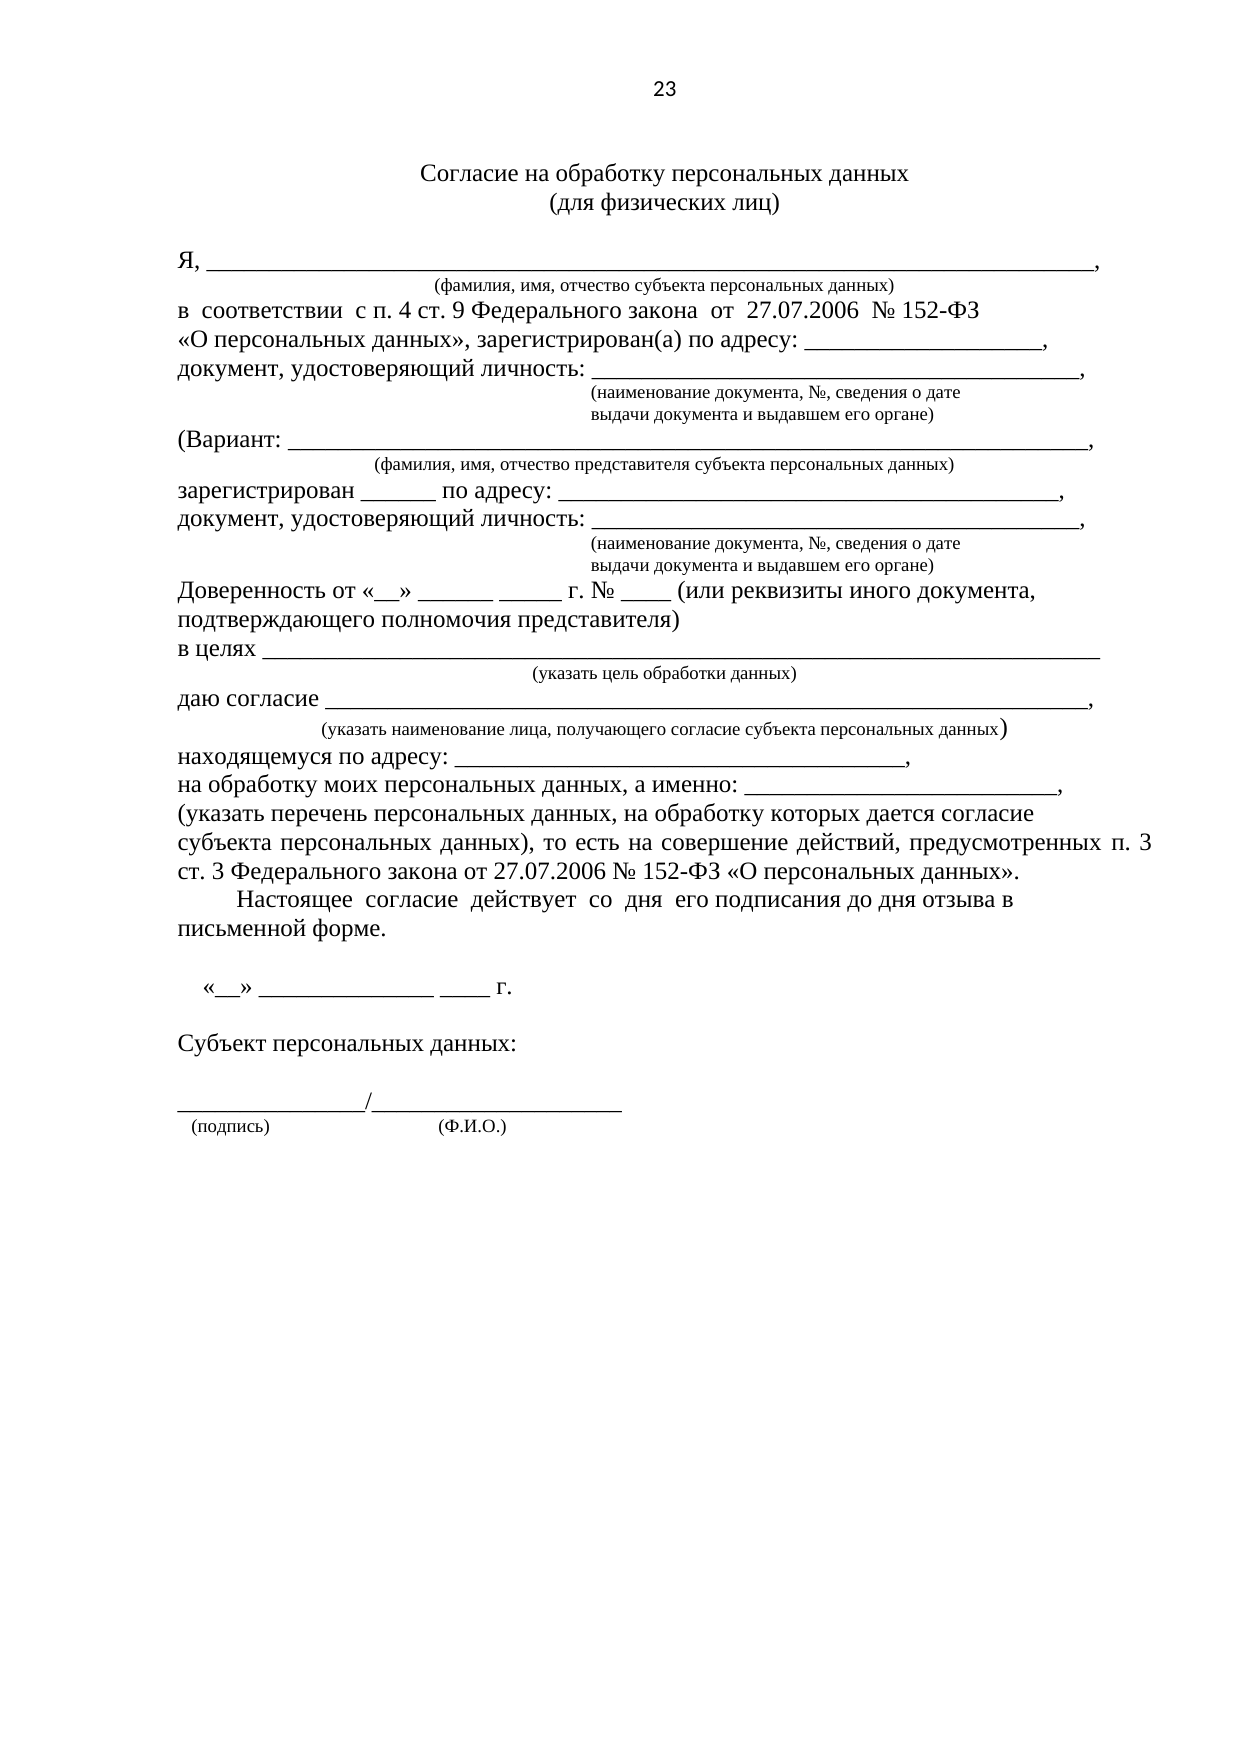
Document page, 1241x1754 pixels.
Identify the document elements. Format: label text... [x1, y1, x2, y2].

text на обработку моих персональных данных, а именно: _________________________, [177, 769, 1152, 798]
text Согласие на обработку персональных данных [177, 158, 1152, 187]
text субъекта персональных данных), то есть на совершение действий, предусмотренных п. 3 ст. 3 Федерального закона от 27.07.2006 № 152-ФЗ «О персональных данных». [177, 827, 1152, 884]
text Настоящее согласие действует со дня его подписания до дня отзыва в [177, 884, 1152, 913]
text Доверенность от «__» ______ _____ г. № ____ (или реквизиты иного документа, [177, 575, 1152, 604]
text документ, удостоверяющий личность: _______________________________________, [177, 503, 1152, 532]
text в целях ___________________________________________________________________ [177, 633, 1152, 662]
text «О персональных данных», зарегистрирован(а) по адресу: ___________________, [177, 324, 1152, 353]
text (наименование документа, №, сведения о дате [591, 532, 1152, 554]
text (фамилия, имя, отчество представителя субъекта персональных данных) [177, 453, 1152, 475]
text Я, _______________________________________________________________________, [177, 245, 1152, 273]
text (наименование документа, №, сведения о дате [591, 381, 1152, 403]
text в соответствии с п. 4 ст. 9 Федерального закона от 27.07.2006 № 152-ФЗ [177, 295, 1152, 324]
text (для физических лиц) [177, 187, 1152, 216]
text письменной форме. [177, 913, 1152, 942]
text находящемуся по адресу: ____________________________________, [177, 741, 1152, 769]
text Субъект персональных данных: [177, 1028, 1152, 1057]
text (указать цель обработки данных) [177, 662, 1152, 683]
text даю согласие _____________________________________________________________, [177, 683, 1152, 712]
text зарегистрирован ______ по адресу: ________________________________________, [177, 475, 1152, 503]
text подтверждающего полномочия представителя) [177, 604, 1152, 633]
text (фамилия, имя, отчество субъекта персональных данных) [177, 273, 1152, 295]
text (указать наименование лица, получающего согласие субъекта персональных данных) [177, 712, 1152, 741]
text документ, удостоверяющий личность: _______________________________________, [177, 353, 1152, 381]
text (указать перечень персональных данных, на обработку которых дается согласие [177, 798, 1152, 827]
text _______________/____________________ [177, 1086, 1152, 1114]
text выдачи документа и выдавшем его органе) [591, 403, 1152, 424]
text «__» ______________ ____ г. [177, 971, 1152, 999]
text выдачи документа и выдавшем его органе) [591, 554, 1152, 575]
text (подпись) (Ф.И.О.) [177, 1114, 1152, 1136]
text (Вариант: ________________________________________________________________, [177, 424, 1152, 453]
